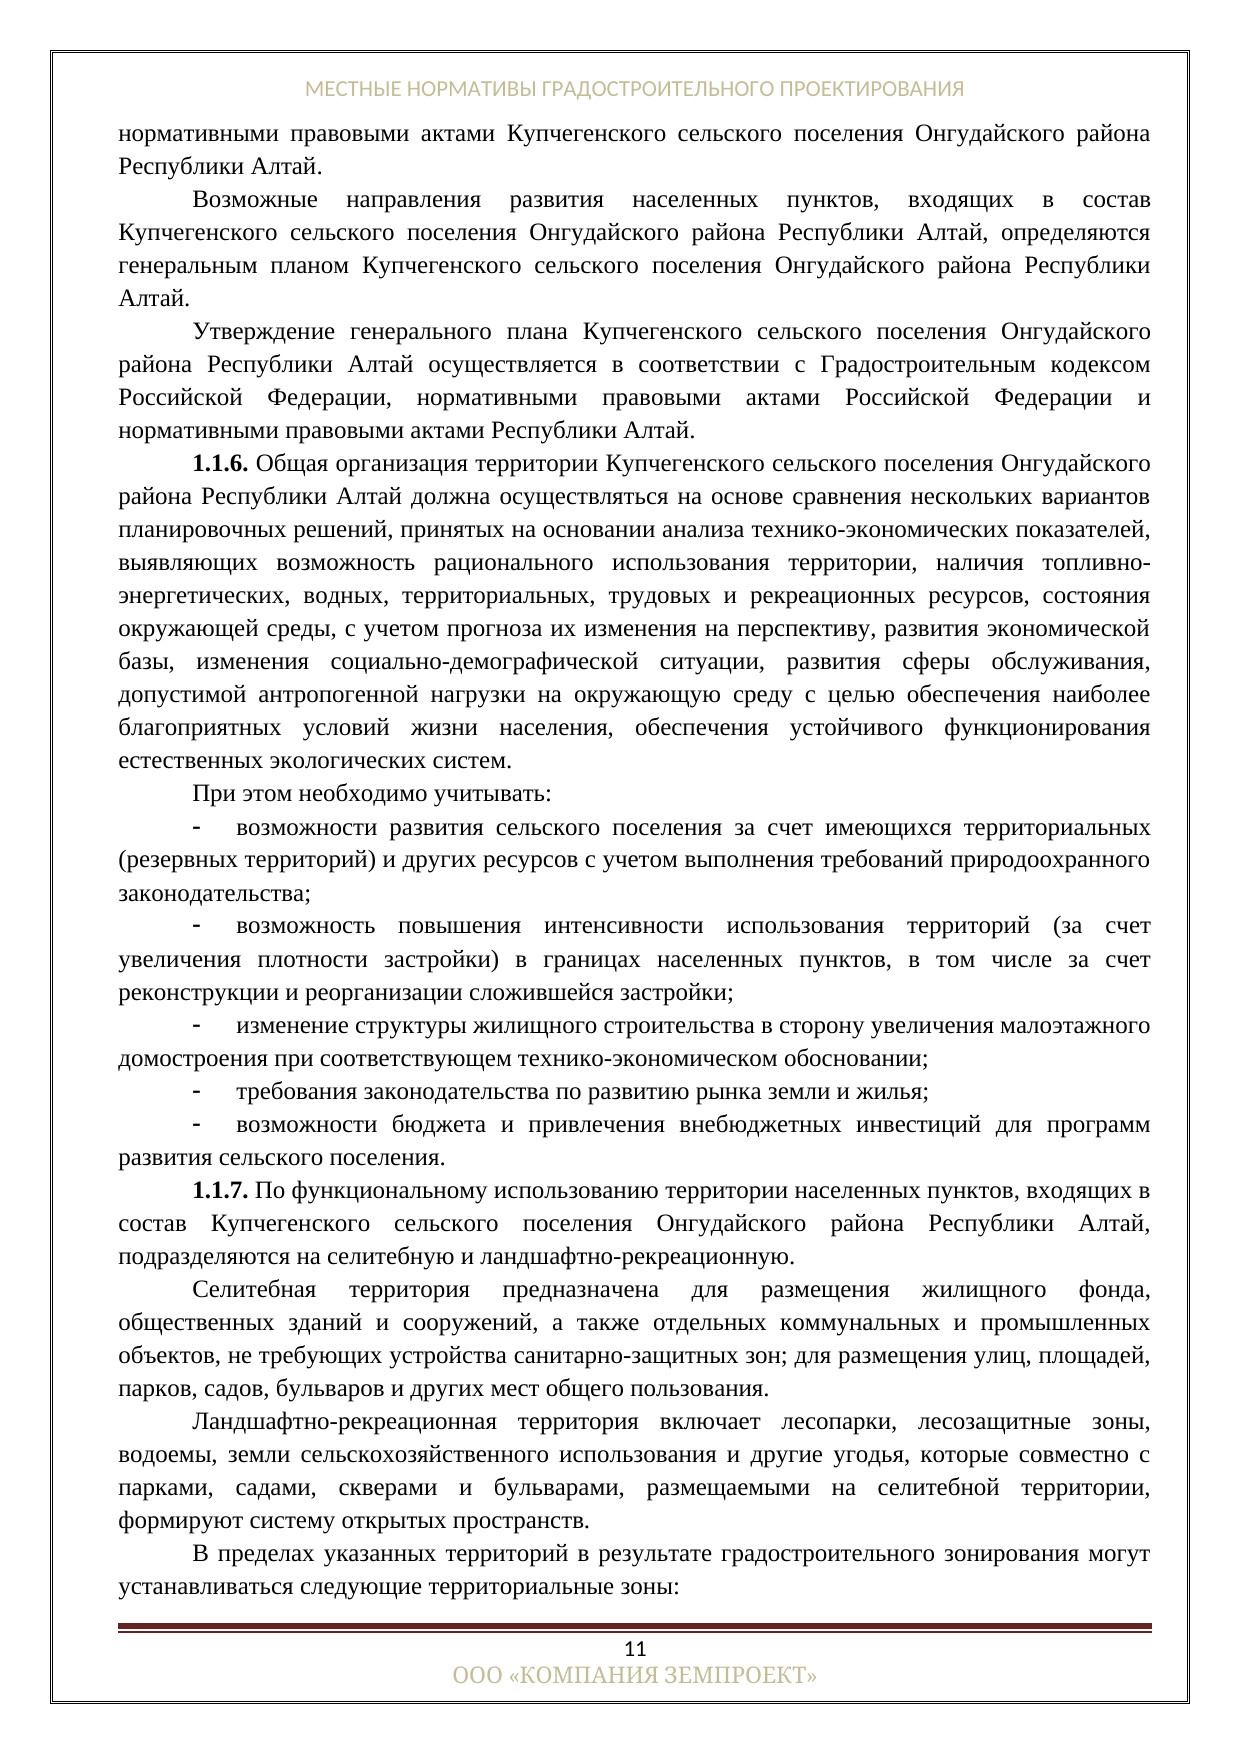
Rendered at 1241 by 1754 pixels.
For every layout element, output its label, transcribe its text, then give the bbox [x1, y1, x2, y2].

list возможности развития сельского поселения за счет имеющихся территориальных (резервных территорий) и других ресурсов с учетом выполнения требований природоохранного законодательства; [118, 812, 1152, 906]
list изменение структуры жилищного строительства в сторону увеличения малоэтажного домостроения при соответствующем технико-экономическом обосновании; [118, 1010, 1152, 1071]
text Возможные направления развития населенных пунктов, входящих в состав Купчегенского сельского поселения Онгудайского района Республики Алтай, определяются генеральным планом Купчегенского сельского поселения Онгудайского района Республики Алтай. [118, 184, 1152, 312]
text При этом необходимо учитывать: [118, 778, 1152, 807]
text Селитебная территория предназначена для размещения жилищного фонда, общественных зданий и сооружений, а также отдельных коммунальных и промышленных объектов, не требующих устройства санитарно-защитных зон; для размещения улиц, площадей, парков, садов, бульваров и других мест общего пользования. [118, 1274, 1152, 1402]
text 1.1.6. Общая организация территории Купчегенского сельского поселения Онгудайского района Республики Алтай должна осуществляться на основе сравнения нескольких вариантов планировочных решений, принятых на основании анализа технико-экономических показателей, выявляющих возможность рационального использования территории, наличия топливно-энергетических, водных, территориальных, трудовых и рекреационных ресурсов, состояния окружающей среды, с учетом прогноза их изменения на перспективу, развития экономической базы, изменения социально-демографической ситуации, развития сферы обслуживания, допустимой антропогенной нагрузки на окружающую среду с целью обеспечения наиболее благоприятных условий жизни населения, обеспечения устойчивого функционирования естественных экологических систем. [118, 448, 1152, 774]
text Утверждение генерального плана Купчегенского сельского поселения Онгудайского района Республики Алтай осуществляется в соответствии с Градостроительным кодексом Российской Федерации, нормативными правовыми актами Российской Федерации и нормативными правовыми актами Республики Алтай. [118, 316, 1152, 444]
list требования законодательства по развитию рынка земли и жилья; [118, 1076, 1152, 1104]
list возможность повышения интенсивности использования территорий (за счет увеличения плотности застройки) в границах населенных пунктов, в том числе за счет реконструкции и реорганизации сложившейся застройки; [118, 911, 1152, 1005]
text В пределах указанных территорий в результате градостроительного зонирования могут устанавливаться следующие территориальные зоны: [118, 1538, 1152, 1600]
text Ландшафтно-рекреационная территория включает лесопарки, лесозащитные зоны, водоемы, земли сельскохозяйственного использования и другие угодья, которые совместно с парками, садами, скверами и бульварами, размещаемыми на селитебной территории, формируют систему открытых пространств. [118, 1406, 1152, 1534]
text 1.1.7. По функциональному использованию территории населенных пунктов, входящих в состав Купчегенского сельского поселения Онгудайского района Республики Алтай, подразделяются на селитебную и ландшафтно-рекреационную. [118, 1175, 1152, 1269]
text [118, 118, 1152, 180]
list возможности бюджета и привлечения внебюджетных инвестиций для программ развития сельского поселения. [118, 1109, 1152, 1171]
